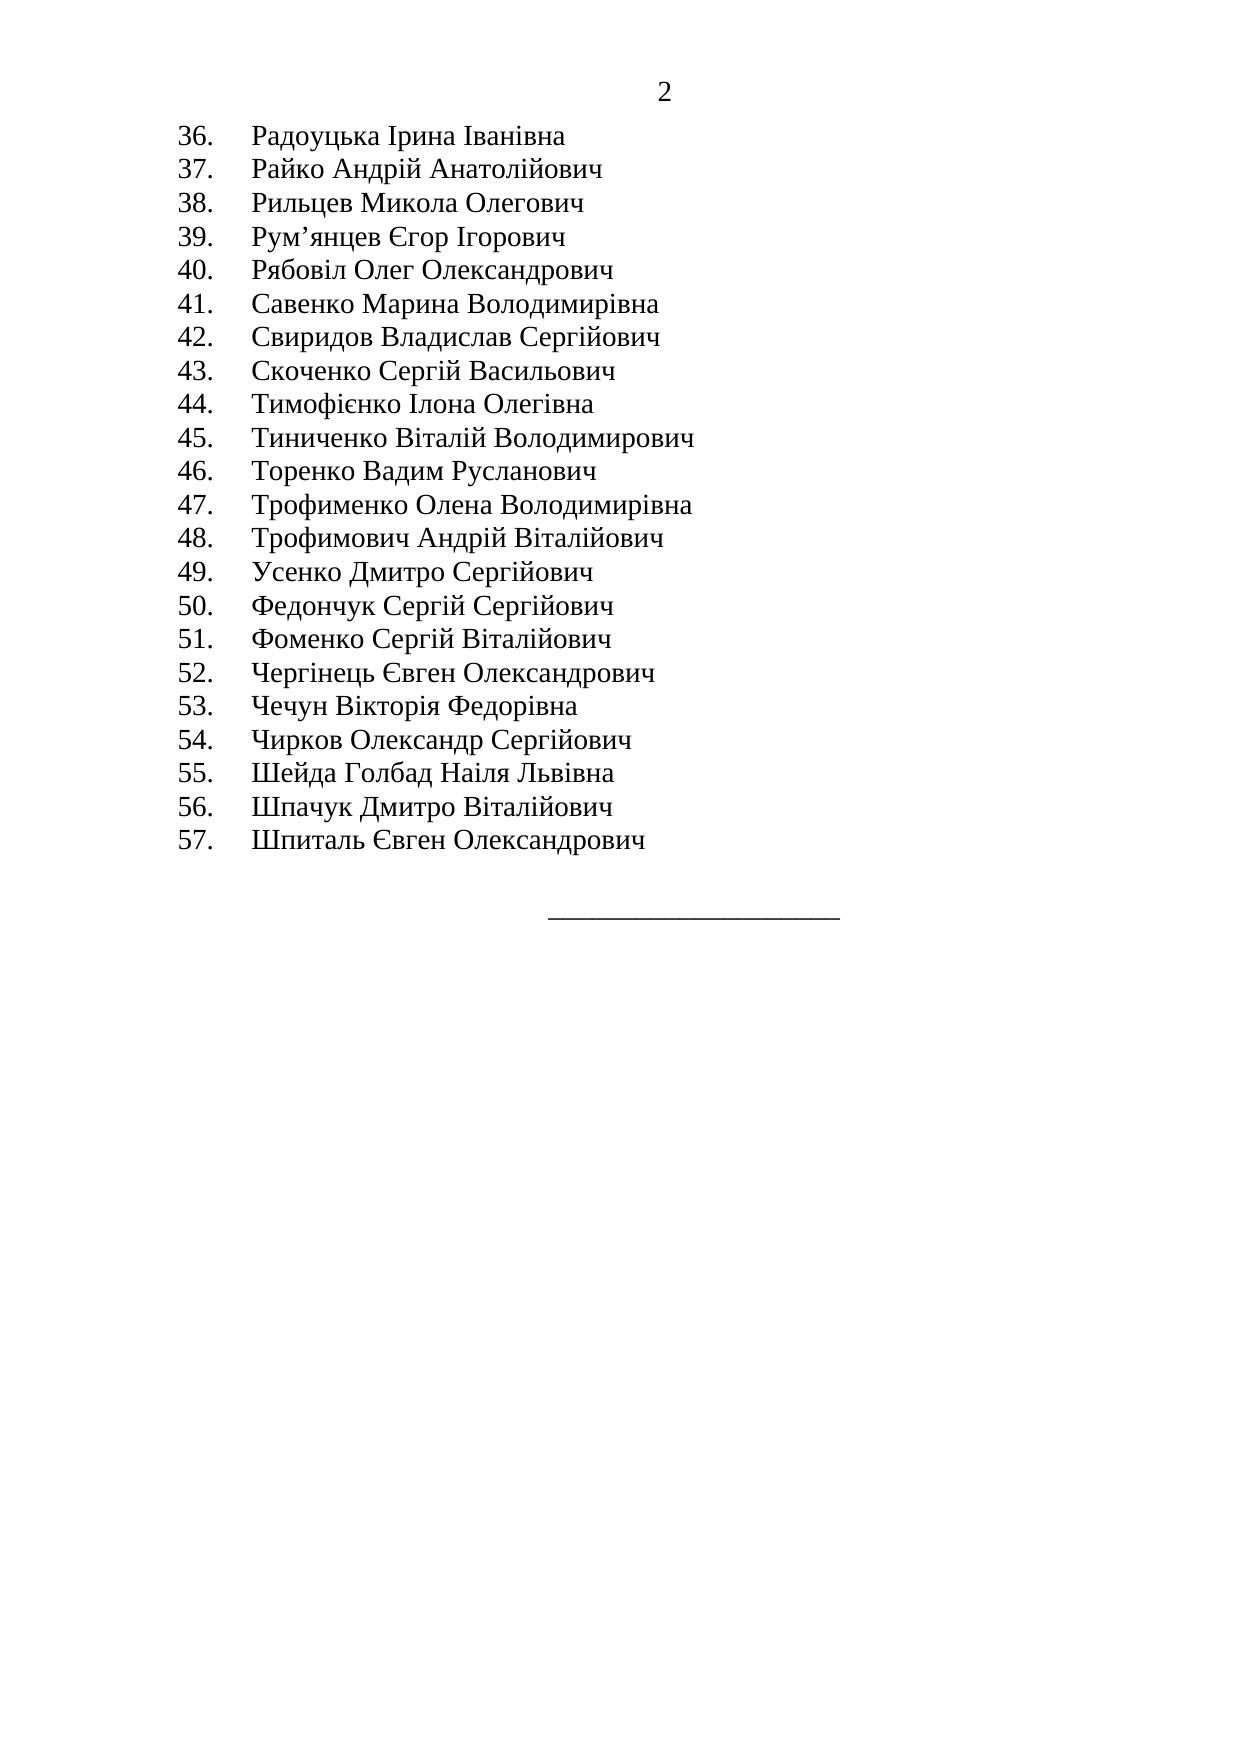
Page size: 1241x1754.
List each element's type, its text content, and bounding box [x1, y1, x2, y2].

list Усенко Дмитро Сергійович [177, 554, 1152, 588]
list Шейда Голбад Наіля Львівна [177, 755, 1152, 789]
list Шпачук Дмитро Віталійович [177, 789, 1152, 822]
list Скоченко Сергій Васильович [177, 353, 1152, 386]
list ____________________ [236, 889, 1152, 923]
list Свиридов Владислав Сергійович [177, 319, 1152, 353]
list Рябовіл Олег Олександрович [177, 252, 1152, 286]
list Рильцев Микола Олегович [177, 185, 1152, 219]
list Райко Андрій Анатолійович [177, 152, 1152, 185]
list Торенко Вадим Русланович [177, 453, 1152, 487]
list Рум’янцев Єгор Ігорович [177, 219, 1152, 252]
list Фоменко Сергій Віталійович [177, 621, 1152, 655]
list Федончук Сергій Сергійович [177, 588, 1152, 621]
list Тиниченко Віталій Володимирович [177, 420, 1152, 453]
list Радоуцька Ірина Іванівна [177, 118, 1152, 152]
list Чечун Вікторія Федорівна [177, 688, 1152, 722]
list Трофименко Олена Володимирівна [177, 487, 1152, 521]
list Тимофієнко Ілона Олегівна [177, 386, 1152, 420]
list Шпиталь Євген Олександрович [177, 822, 1152, 856]
list Чергінець Євген Олександрович [177, 655, 1152, 688]
list Савенко Марина Володимирівна [177, 286, 1152, 319]
list Чирков Олександр Сергійович [177, 722, 1152, 755]
list Трофимович Андрій Віталійович [177, 521, 1152, 554]
